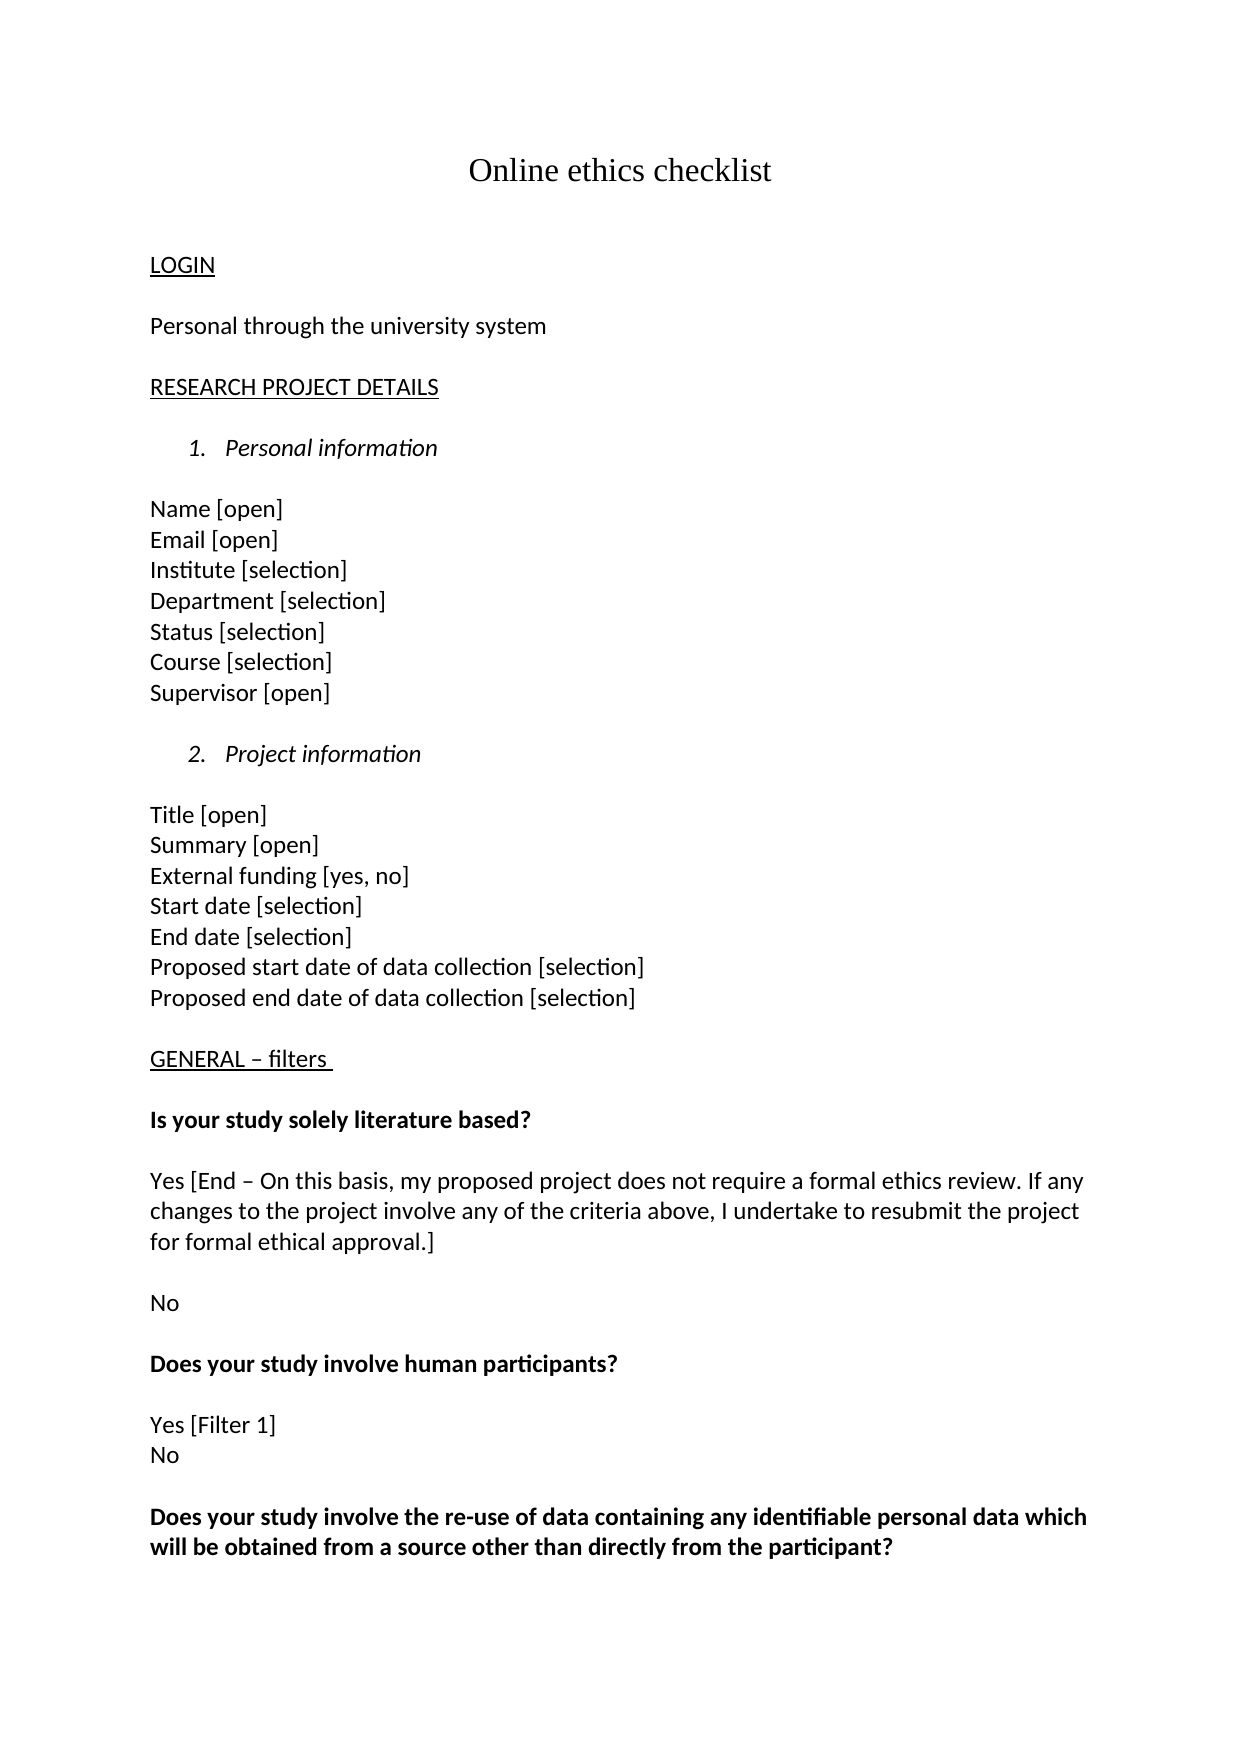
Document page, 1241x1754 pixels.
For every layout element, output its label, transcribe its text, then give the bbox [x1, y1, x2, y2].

text Status [selection] [150, 616, 1090, 646]
text GENERAL – filters [150, 1043, 1090, 1073]
text Title [open] [150, 799, 1090, 829]
text Yes [Filter 1] [150, 1409, 1090, 1440]
text LOGIN [150, 249, 1090, 280]
text Course [selection] [150, 646, 1090, 677]
text Proposed start date of data collection [selection] [150, 951, 1090, 982]
text Summary [open] [150, 829, 1090, 860]
text Start date [selection] [150, 890, 1090, 921]
text Institute [selection] Department [selection] [150, 554, 1090, 616]
text Name [open] [150, 493, 1090, 524]
text RESEARCH PROJECT DETAILS [150, 371, 1090, 402]
text Does your study involve the re-use of data containing any identifiable personal data which will be obtained from a source other than directly from the participant? [150, 1501, 1090, 1562]
text Is your study solely literature based? [150, 1104, 1090, 1134]
text Personal through the university system [150, 310, 1090, 341]
text Supervisor [open] [150, 677, 1090, 707]
text Proposed end date of data collection [selection] [150, 982, 1090, 1012]
text Yes [End – On this basis, my proposed project does not require a formal ethics review. If any changes to the project involve any of the criteria above, I undertake to resubmit the project for formal ethical approval.] [150, 1165, 1090, 1257]
text External funding [yes, no] [150, 860, 1090, 890]
text Online ethics checklist [150, 150, 1090, 188]
text Email [open] [150, 524, 1090, 554]
text Does your study involve human participants? [150, 1348, 1090, 1379]
text No [150, 1287, 1090, 1318]
list Project information [187, 738, 1090, 768]
text End date [selection] [150, 921, 1090, 951]
text No [150, 1440, 1090, 1470]
list Personal information [187, 432, 1090, 463]
